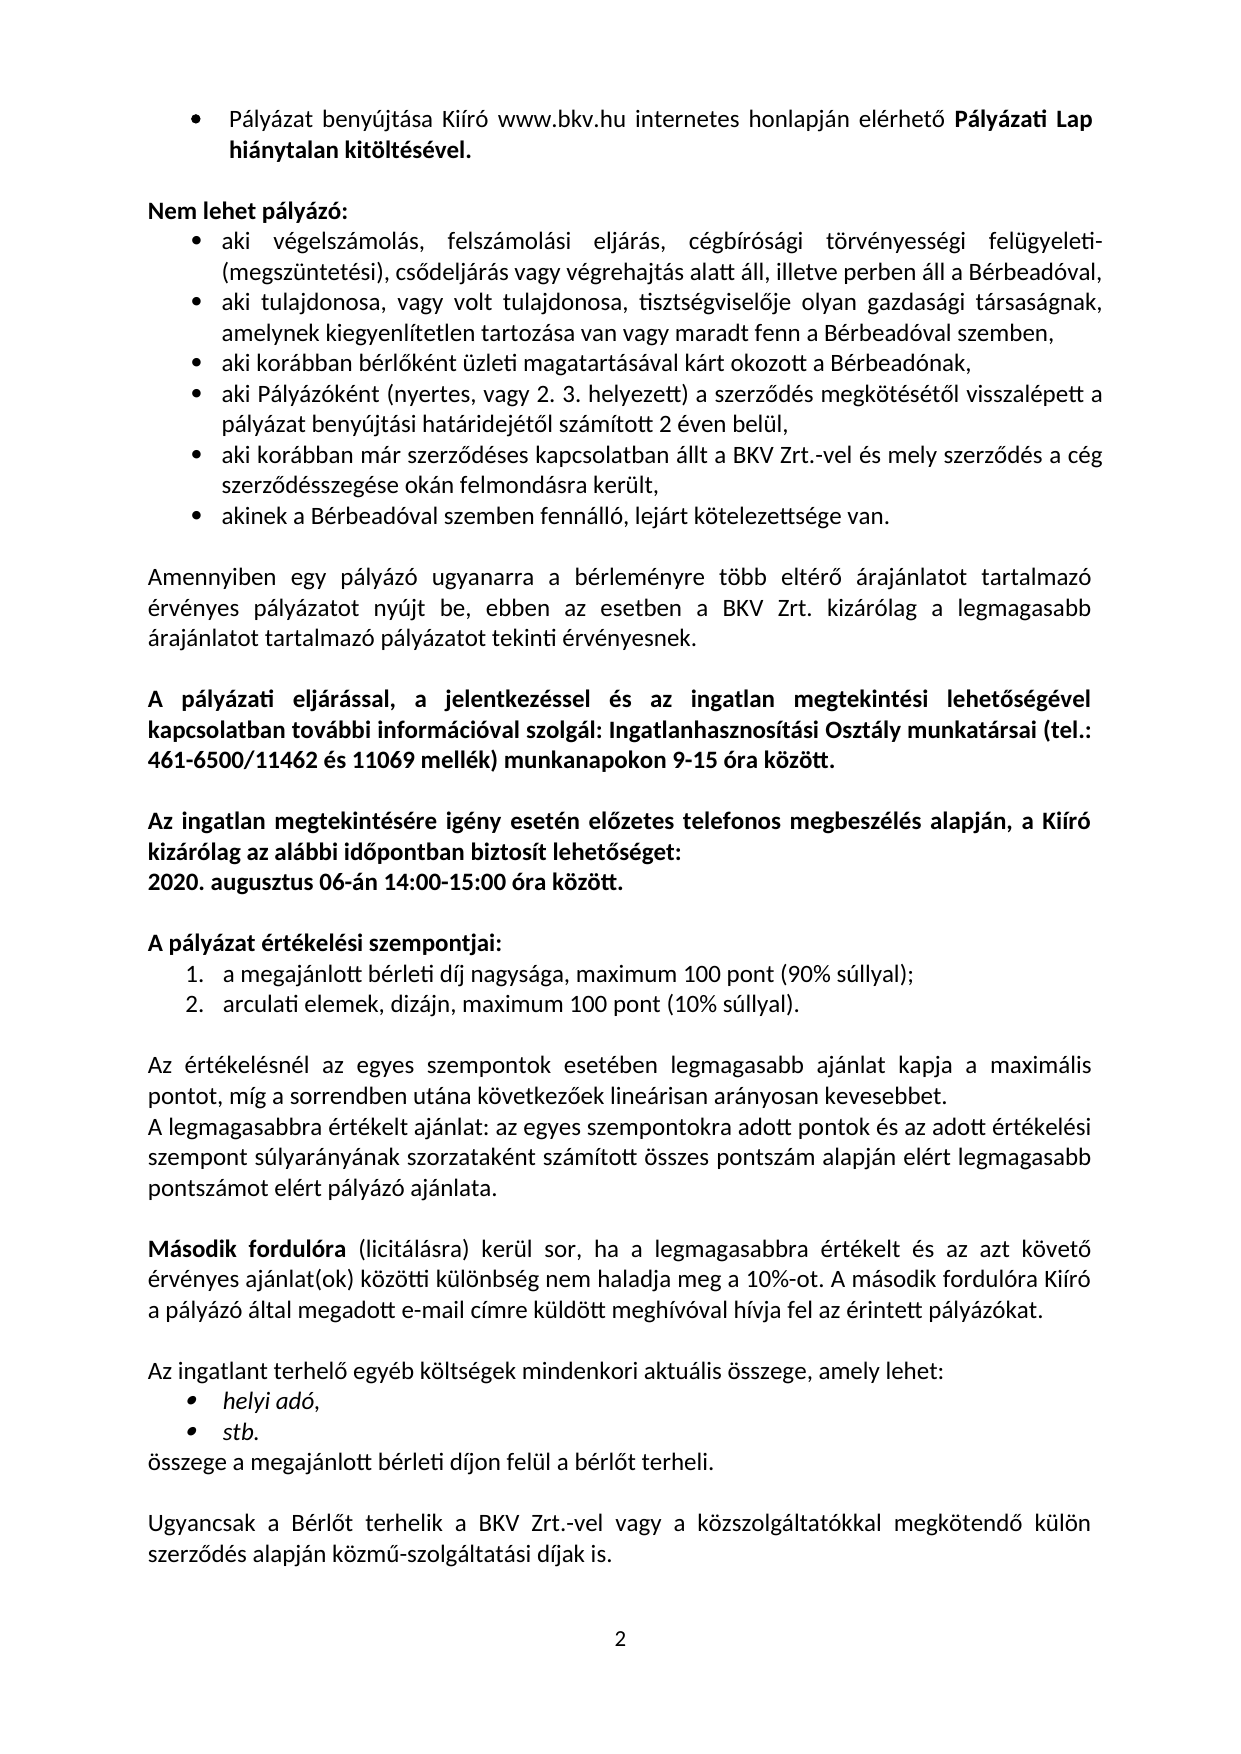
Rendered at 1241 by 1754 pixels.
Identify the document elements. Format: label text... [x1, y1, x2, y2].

text 2020. augusztus 06-án 14:00-15:00 óra között. [148, 866, 1093, 897]
text A pályázati eljárással, a jelentkezéssel és az ingatlan megtekintési lehetőségével kapcsolatban további információval szolgál: Ingatlanhasznosítási Osztály munkatársai (tel.: 461-6500/11462 és 11069 mellék) munkanapokon 9-15 óra között. [148, 683, 1093, 775]
text Nem lehet pályázó: [148, 195, 1093, 226]
text A pályázat értékelési szempontjai: [148, 927, 1093, 958]
list a megajánlott bérleti díj nagysága, maximum 100 pont (90% súllyal); [185, 958, 1093, 988]
text Az értékelésnél az egyes szempontok esetében legmagasabb ajánlat kapja a maximális pontot, míg a sorrendben utána következőek lineárisan arányosan kevesebbet. [148, 1049, 1093, 1111]
list arculati elemek, dizájn, maximum 100 pont (10% súllyal). [185, 988, 1093, 1019]
list aki végelszámolás, felszámolási eljárás, cégbírósági törvényességi felügyeleti- (megszüntetési), csődeljárás vagy végrehajtás alatt áll, illetve perben áll a Bérbeadóval, [192, 226, 1104, 287]
list aki korábban már szerződéses kapcsolatban állt a BKV Zrt.-vel és mely szerződés a cég szerződésszegése okán felmondásra került, [192, 439, 1104, 500]
list aki tulajdonosa, vagy volt tulajdonosa, tisztségviselője olyan gazdasági társaságnak, amelynek kiegyenlítetlen tartozása van vagy maradt fenn a Bérbeadóval szemben, [192, 287, 1104, 348]
list Pályázat benyújtása Kiíró www.bkv.hu internetes honlapján elérhető Pályázati Lap hiánytalan kitöltésével. [191, 103, 1093, 164]
text Amennyiben egy pályázó ugyanarra a bérleményre több eltérő árajánlatot tartalmazó érvényes pályázatot nyújt be, ebben az esetben a BKV Zrt. kizárólag a legmagasabb árajánlatot tartalmazó pályázatot tekinti érvényesnek. [148, 561, 1093, 653]
list aki korábban bérlőként üzleti magatartásával kárt okozott a Bérbeadónak, [192, 348, 1104, 378]
text Az ingatlant terhelő egyéb költségek mindenkori aktuális összege, amely lehet: [148, 1355, 1093, 1385]
text Ugyancsak a Bérlőt terhelik a BKV Zrt.-vel vagy a közszolgáltatókkal megkötendő külön szerződés alapján közmű-szolgáltatási díjak is. [148, 1507, 1093, 1568]
list stb. [185, 1416, 1093, 1446]
list helyi adó, [185, 1385, 1093, 1416]
list aki Pályázóként (nyertes, vagy 2. 3. helyezett) a szerződés megkötésétől visszalépett a pályázat benyújtási határidejétől számított 2 éven belül, [192, 378, 1104, 439]
text Második fordulóra (licitálásra) kerül sor, ha a legmagasabbra értékelt és az azt követő érvényes ajánlat(ok) közötti különbség nem haladja meg a 10%-ot. A második fordulóra Kiíró a pályázó által megadott e-mail címre küldött meghívóval hívja fel az érintett pályázókat. [148, 1233, 1093, 1324]
text Az ingatlan megtekintésére igény esetén előzetes telefonos megbeszélés alapján, a Kiíró kizárólag az alábbi időpontban biztosít lehetőséget: [148, 805, 1093, 866]
text összege a megajánlott bérleti díjon felül a bérlőt terheli. [148, 1446, 1093, 1477]
list akinek a Bérbeadóval szemben fennálló, lejárt kötelezettsége van. [192, 500, 1104, 531]
text A legmagasabbra értékelt ajánlat: az egyes szempontokra adott pontok és az adott értékelési szempont súlyarányának szorzataként számított összes pontszám alapján elért legmagasabb pontszámot elért pályázó ajánlata. [148, 1111, 1093, 1202]
